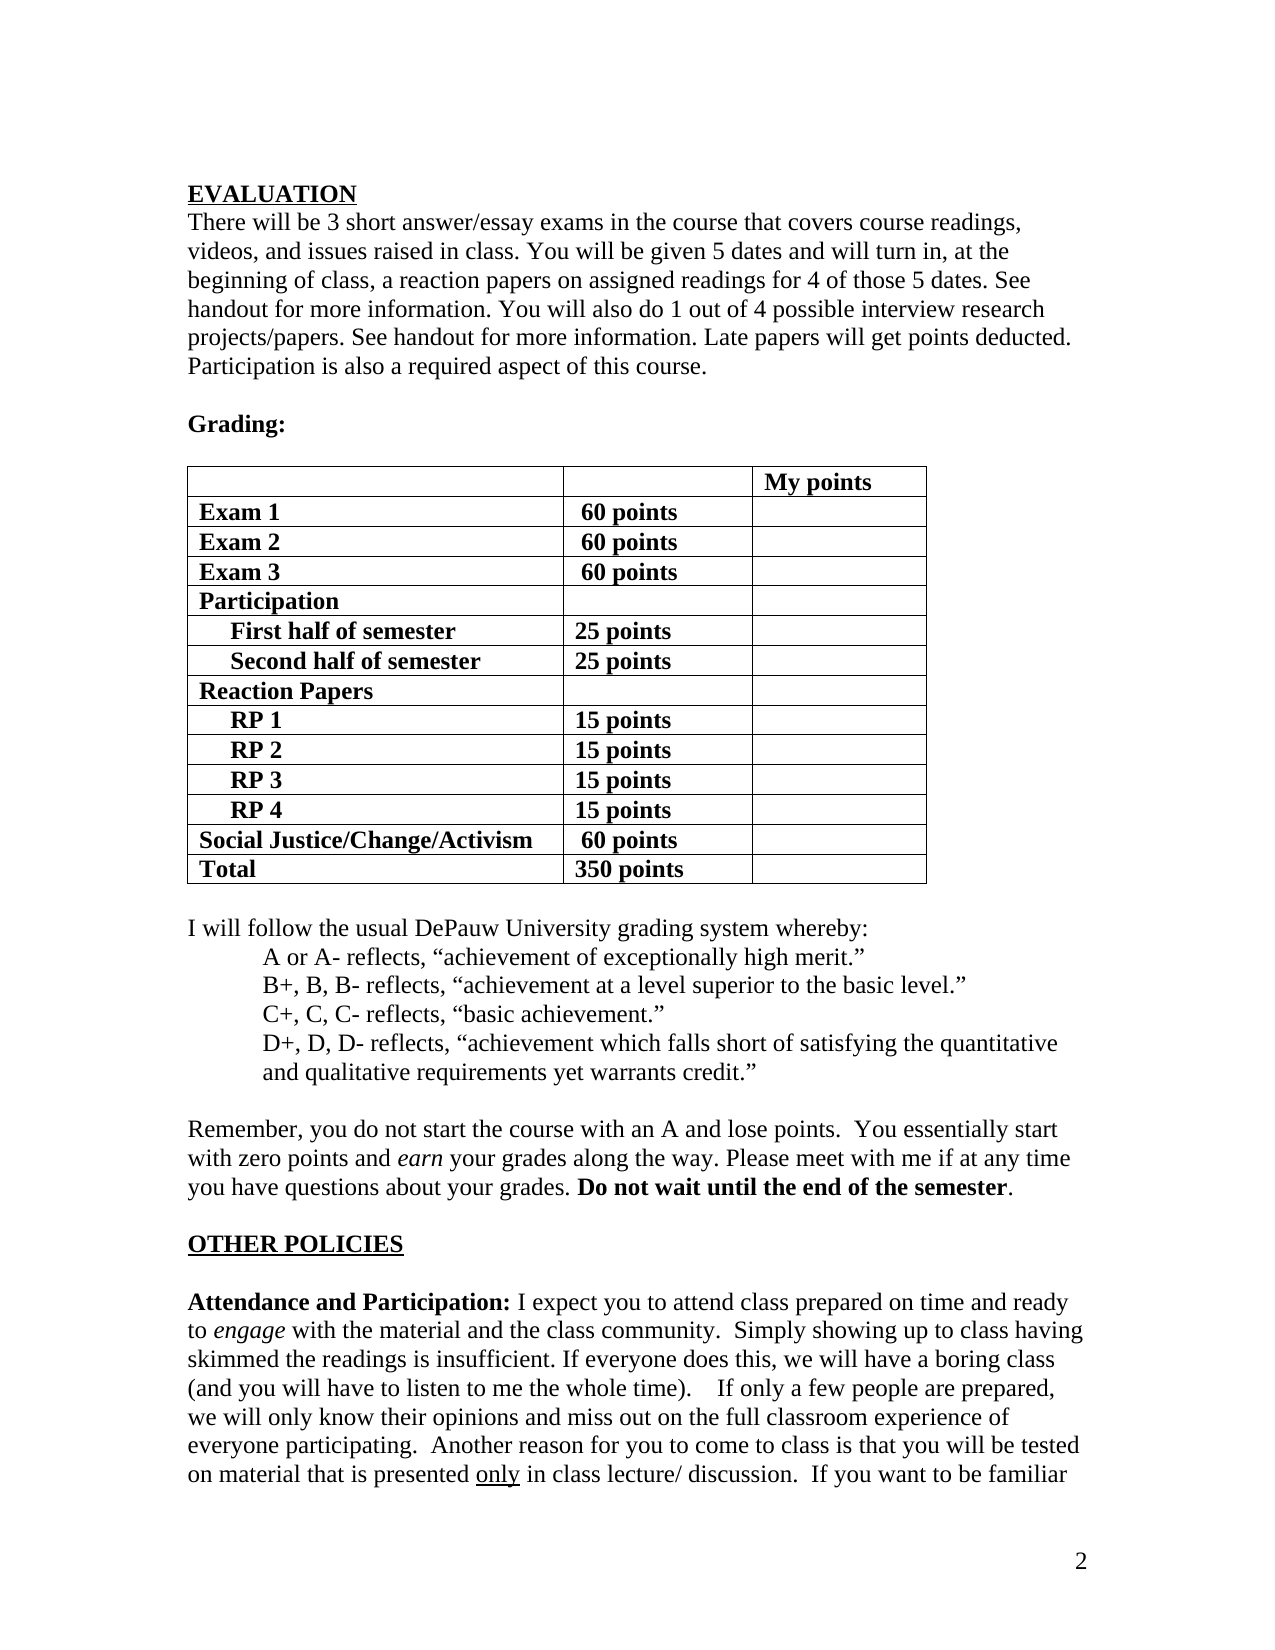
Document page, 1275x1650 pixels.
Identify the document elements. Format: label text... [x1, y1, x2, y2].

text Grading: [187, 409, 1087, 437]
table_header [564, 467, 752, 496]
table_cell RP 1 [188, 706, 563, 734]
table_cell 60 points [564, 527, 752, 556]
table_cell 25 points [564, 646, 752, 675]
text B+, B, B- reflects, “achievement at a level superior to the basic level.” [187, 971, 1087, 999]
table_cell [753, 706, 926, 734]
table_cell Second half of semester [188, 646, 563, 675]
table_cell RP 3 [188, 765, 563, 794]
text C+, C, C- reflects, “basic achievement.” [187, 999, 1087, 1028]
table_cell [753, 825, 926, 853]
text D+, D, D- reflects, “achievement which falls short of satisfying the quantitative and qualitative requirements yet warrants credit.” [262, 1028, 1087, 1086]
table_cell 15 points [564, 706, 752, 734]
text There will be 3 short answer/essay exams in the course that covers course readings, videos, and issues raised in class. You will be given 5 dates and will turn in, at the beginning of class, a reaction papers on assigned readings for 4 of those 5 dates. See handout for more information. You will also do 1 out of 4 possible interview research projects/papers. See handout for more information. Late papers will get points deducted. Participation is also a required aspect of this course. [187, 207, 1087, 380]
table_cell Social Justice/Change/Activism [188, 825, 563, 853]
table_cell 60 points [564, 825, 752, 853]
table_cell [753, 497, 926, 526]
subtitle OTHER POLICIES [187, 1229, 1087, 1258]
table_header My points [753, 467, 926, 496]
table_cell [564, 676, 752, 704]
table_cell 15 points [564, 765, 752, 794]
table_cell [753, 646, 926, 675]
text A or A- reflects, “achievement of exceptionally high merit.” [187, 942, 1087, 971]
subtitle EVALUATION [187, 179, 1087, 207]
table_cell [753, 765, 926, 794]
table_cell [564, 586, 752, 615]
table_cell [753, 616, 926, 645]
table_cell 15 points [564, 735, 752, 764]
table_cell Exam 2 [188, 527, 563, 556]
table_cell [753, 586, 926, 615]
table_cell [753, 557, 926, 585]
table_cell Participation [188, 586, 563, 615]
table_cell Total [188, 855, 563, 883]
table_cell [753, 527, 926, 556]
table_cell 60 points [564, 497, 752, 526]
table_cell 350 points [564, 855, 752, 883]
text Remember, you do not start the course with an A and lose points. You essentially start with zero points and earn your grades along the way. Please meet with me if at any time you have questions about your grades. Do not wait until the end of the semester. [187, 1114, 1087, 1201]
table_cell 25 points [564, 616, 752, 645]
table_cell Exam 3 [188, 557, 563, 585]
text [187, 1287, 1087, 1488]
table_cell [753, 735, 926, 764]
table_cell [753, 855, 926, 883]
text I will follow the usual DePauw University grading system whereby: [187, 913, 1087, 942]
table_cell 15 points [564, 795, 752, 824]
table_cell Reaction Papers [188, 676, 563, 704]
table_header [188, 467, 563, 496]
table_cell RP 2 [188, 735, 563, 764]
table_cell Exam 1 [188, 497, 563, 526]
table_cell [753, 676, 926, 704]
table_cell First half of semester [188, 616, 563, 645]
table_cell 60 points [564, 557, 752, 585]
table_cell RP 4 [188, 795, 563, 824]
table_cell [753, 795, 926, 824]
